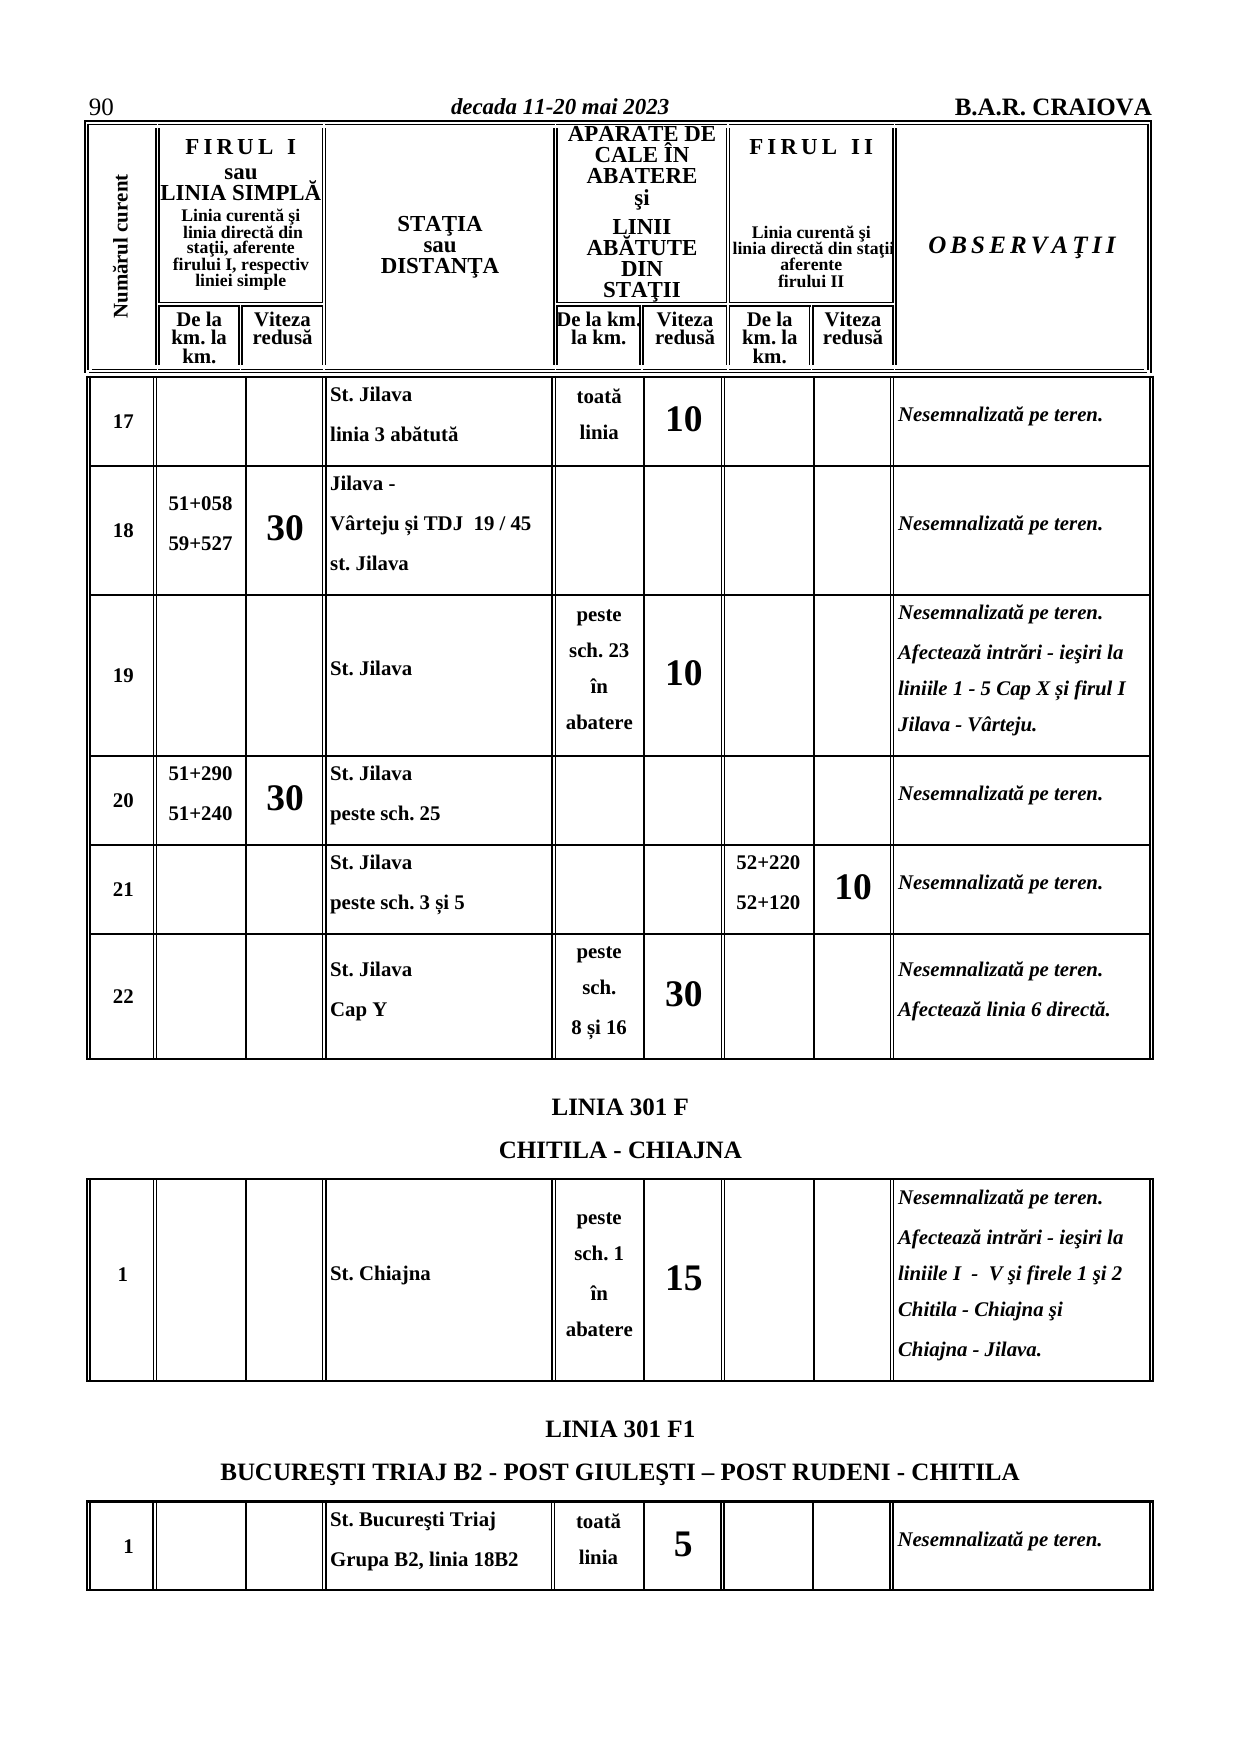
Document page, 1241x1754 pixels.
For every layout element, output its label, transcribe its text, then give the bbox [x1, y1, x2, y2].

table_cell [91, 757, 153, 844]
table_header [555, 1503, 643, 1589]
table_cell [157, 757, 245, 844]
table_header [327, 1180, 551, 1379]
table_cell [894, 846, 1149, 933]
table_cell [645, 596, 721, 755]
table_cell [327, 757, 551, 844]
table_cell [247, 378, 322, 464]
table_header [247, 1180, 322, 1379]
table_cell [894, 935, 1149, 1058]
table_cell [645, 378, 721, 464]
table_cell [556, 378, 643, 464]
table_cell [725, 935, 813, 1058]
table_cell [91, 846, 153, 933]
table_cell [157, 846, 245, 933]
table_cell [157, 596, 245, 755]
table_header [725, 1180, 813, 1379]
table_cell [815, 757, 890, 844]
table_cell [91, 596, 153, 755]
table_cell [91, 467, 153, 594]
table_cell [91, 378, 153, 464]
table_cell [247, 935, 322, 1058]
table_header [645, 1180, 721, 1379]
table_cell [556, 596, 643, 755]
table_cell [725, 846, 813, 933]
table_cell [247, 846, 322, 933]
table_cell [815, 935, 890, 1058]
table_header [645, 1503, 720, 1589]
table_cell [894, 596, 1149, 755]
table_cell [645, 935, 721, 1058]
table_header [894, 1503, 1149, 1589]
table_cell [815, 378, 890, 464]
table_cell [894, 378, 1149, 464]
subtitle LINIA 301 F1 [89, 1414, 1152, 1443]
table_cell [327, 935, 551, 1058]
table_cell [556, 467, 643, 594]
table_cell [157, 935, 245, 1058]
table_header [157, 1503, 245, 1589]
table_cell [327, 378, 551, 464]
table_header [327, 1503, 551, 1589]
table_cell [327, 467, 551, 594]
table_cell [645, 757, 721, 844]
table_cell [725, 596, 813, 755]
subtitle BUCUREŞTI TRIAJ B2 - POST GIULEŞTI – POST RUDENI - CHITILA [89, 1457, 1152, 1486]
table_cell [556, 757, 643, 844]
subtitle LINIA 301 F [89, 1092, 1152, 1121]
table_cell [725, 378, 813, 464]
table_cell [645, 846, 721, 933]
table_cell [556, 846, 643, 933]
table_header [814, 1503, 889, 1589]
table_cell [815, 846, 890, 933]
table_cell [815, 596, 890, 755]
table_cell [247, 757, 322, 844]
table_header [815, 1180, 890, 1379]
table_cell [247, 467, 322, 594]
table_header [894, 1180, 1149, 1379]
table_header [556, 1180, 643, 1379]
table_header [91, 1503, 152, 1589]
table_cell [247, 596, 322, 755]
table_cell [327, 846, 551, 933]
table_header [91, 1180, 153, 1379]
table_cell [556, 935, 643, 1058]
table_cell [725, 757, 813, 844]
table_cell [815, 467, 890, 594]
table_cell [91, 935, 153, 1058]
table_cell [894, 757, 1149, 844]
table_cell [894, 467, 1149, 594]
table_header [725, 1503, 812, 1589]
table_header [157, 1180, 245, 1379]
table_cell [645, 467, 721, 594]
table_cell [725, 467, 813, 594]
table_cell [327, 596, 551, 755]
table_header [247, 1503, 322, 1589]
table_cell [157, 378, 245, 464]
subtitle CHITILA - CHIAJNA [89, 1135, 1152, 1164]
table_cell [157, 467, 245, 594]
